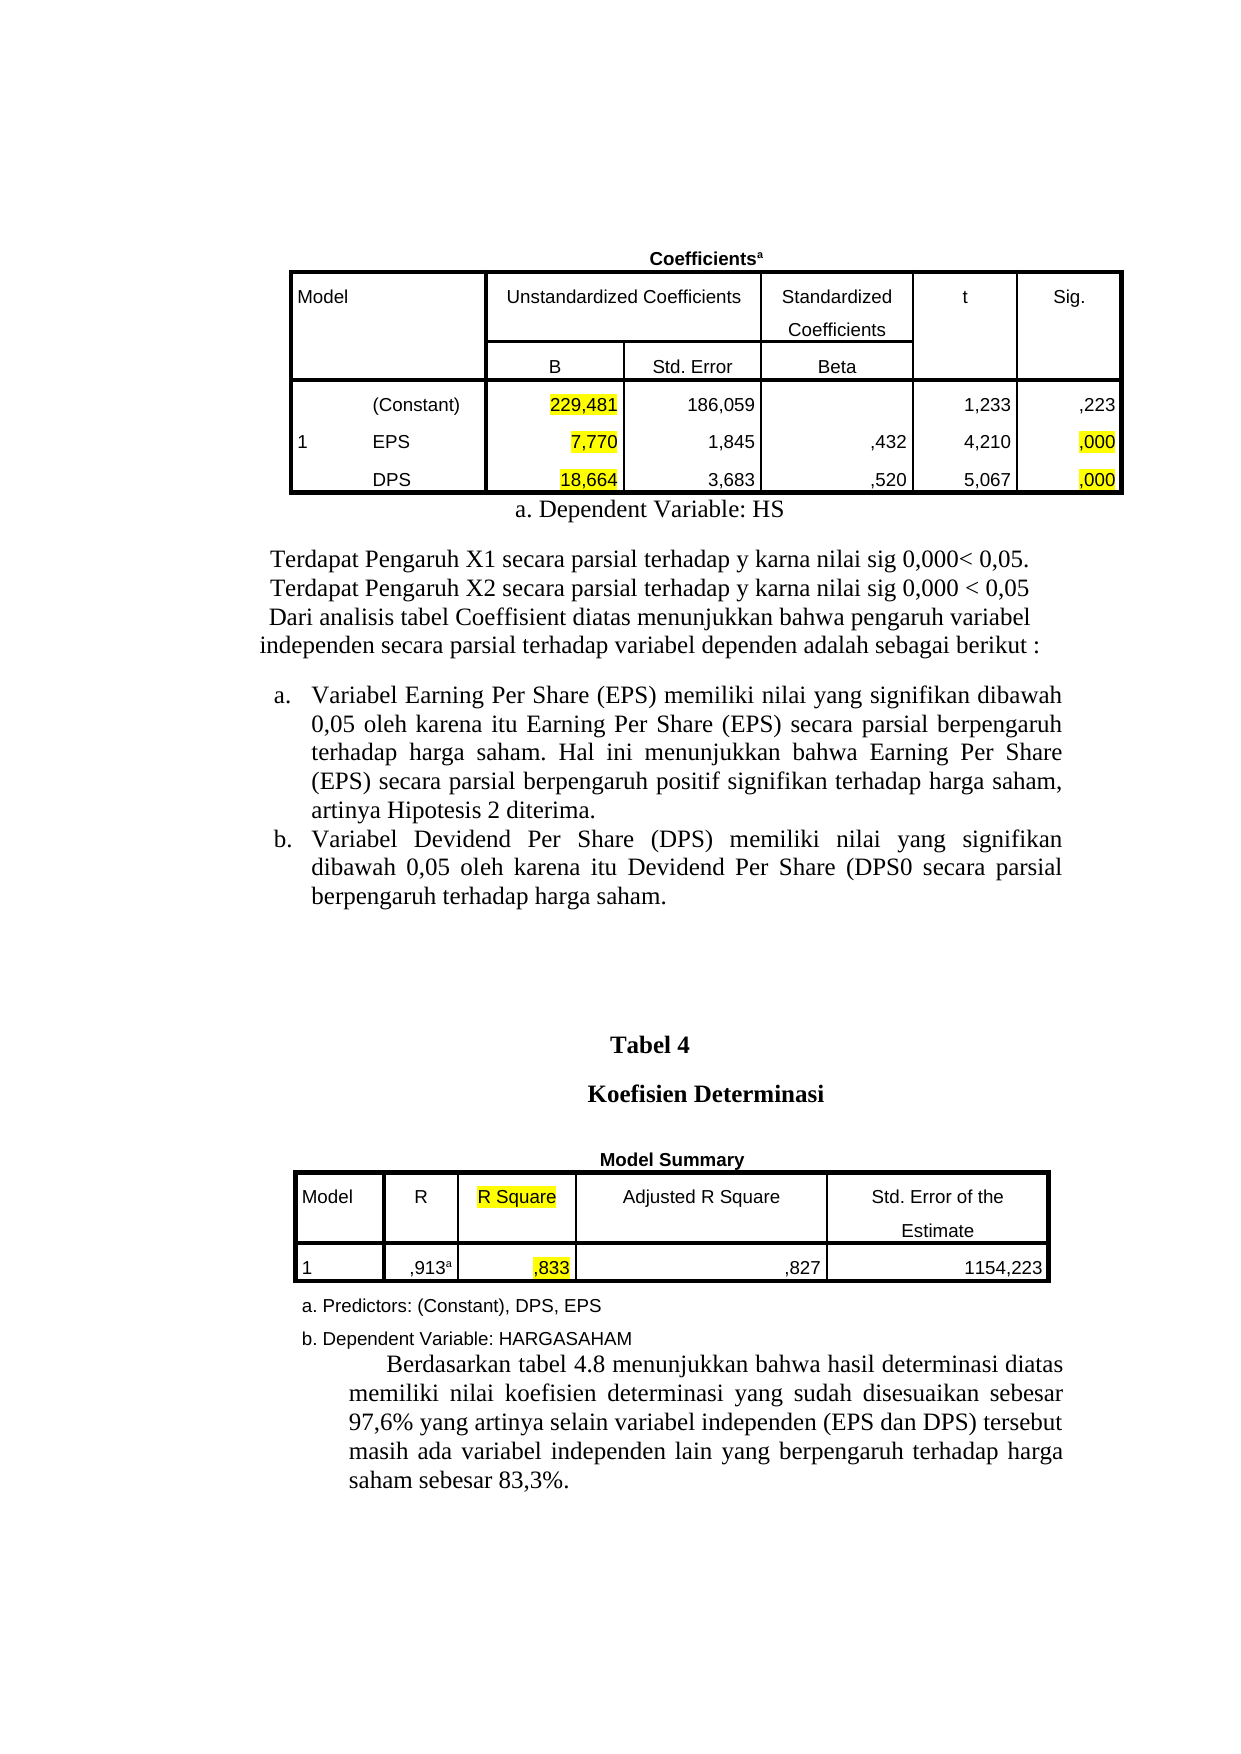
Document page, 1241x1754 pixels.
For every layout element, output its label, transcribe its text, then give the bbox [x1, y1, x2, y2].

table_cell 3,683 [625, 453, 760, 490]
table_cell Adjusted R Square [577, 1175, 826, 1241]
table_cell Beta [762, 343, 912, 378]
list Koefisien Determinasi [349, 1079, 1063, 1108]
table_cell 1,845 [625, 415, 760, 453]
table_cell b. Dependent Variable: HARGASAHAM [295, 1316, 1048, 1349]
table_cell ,520 [762, 453, 912, 490]
table_cell Model [293, 274, 484, 378]
table_cell ,000 [1018, 415, 1119, 453]
table_cell EPS [366, 415, 484, 453]
table_cell DPS [366, 453, 484, 490]
table_cell 1 [293, 382, 366, 490]
table_cell (Constant) [366, 382, 484, 415]
table_cell ,000 [1018, 453, 1119, 490]
table_cell R Square [459, 1175, 575, 1241]
table_cell 186,059 [625, 382, 760, 415]
table_cell Standardized Coefficients [762, 274, 912, 340]
table_cell [762, 382, 912, 415]
table_cell 4,210 [914, 415, 1016, 453]
table_cell 5,067 [914, 453, 1016, 490]
text a. Dependent Variable: HS [236, 494, 1063, 523]
table_cell a. Predictors: (Constant), DPS, EPS [295, 1283, 1048, 1316]
table_cell t [914, 274, 1016, 378]
table_header Coefficientsa [291, 236, 1121, 269]
list Variabel Devidend Per Share (DPS) memiliki nilai yang signifikan dibawah 0,05 oleh karena itu Devidend Per Share (DPS0 secara parsial berpengaruh terhadap harga saham. [274, 824, 1063, 910]
table_cell 1 [298, 1245, 382, 1279]
table_cell Model [298, 1175, 382, 1241]
table_cell ,913a [386, 1245, 457, 1279]
list Berdasarkan tabel 4.8 menunjukkan bahwa hasil determinasi diatas memiliki nilai koefisien determinasi yang sudah disesuaikan sebesar 97,6% yang artinya selain variabel independen (EPS dan DPS) tersebut masih ada variabel independen lain yang berpengaruh terhadap harga saham sebesar 83,3%. [349, 1349, 1063, 1494]
table_cell 1,233 [914, 382, 1016, 415]
text Dari analisis tabel Coeffisient diatas menunjukkan bahwa pengaruh variabel independen secara parsial terhadap variabel dependen adalah sebagai berikut : [236, 602, 1063, 659]
table_cell ,432 [762, 415, 912, 453]
table_cell 1154,223 [828, 1245, 1046, 1279]
text Terdapat Pengaruh X1 secara parsial terhadap y karna nilai sig 0,000< 0,05. [236, 544, 1063, 573]
list Variabel Earning Per Share (EPS) memiliki nilai yang signifikan dibawah 0,05 oleh karena itu Earning Per Share (EPS) secara parsial berpengaruh terhadap harga saham. Hal ini menunjukkan bahwa Earning Per Share (EPS) secara parsial berpengaruh positif signifikan terhadap harga saham, artinya Hipotesis 2 diterima. [274, 680, 1063, 824]
table_cell Unstandardized Coefficients [488, 274, 760, 340]
table_cell Std. Error [625, 343, 760, 378]
table_cell 7,770 [488, 415, 623, 453]
text Tabel 4 [236, 1030, 1063, 1059]
table_cell Sig. [1018, 274, 1119, 378]
table_cell B [488, 343, 623, 378]
table_cell R [386, 1175, 457, 1241]
table_cell ,223 [1018, 382, 1119, 415]
table_cell ,833 [459, 1245, 575, 1279]
table_cell ,827 [577, 1245, 826, 1279]
table_cell 229,481 [488, 382, 623, 415]
table_cell Std. Error of the Estimate [828, 1175, 1046, 1241]
text Terdapat Pengaruh X2 secara parsial terhadap y karna nilai sig 0,000 < 0,05 [236, 573, 1063, 602]
table_header Model Summary [295, 1137, 1048, 1170]
table_cell 18,664 [488, 453, 623, 490]
